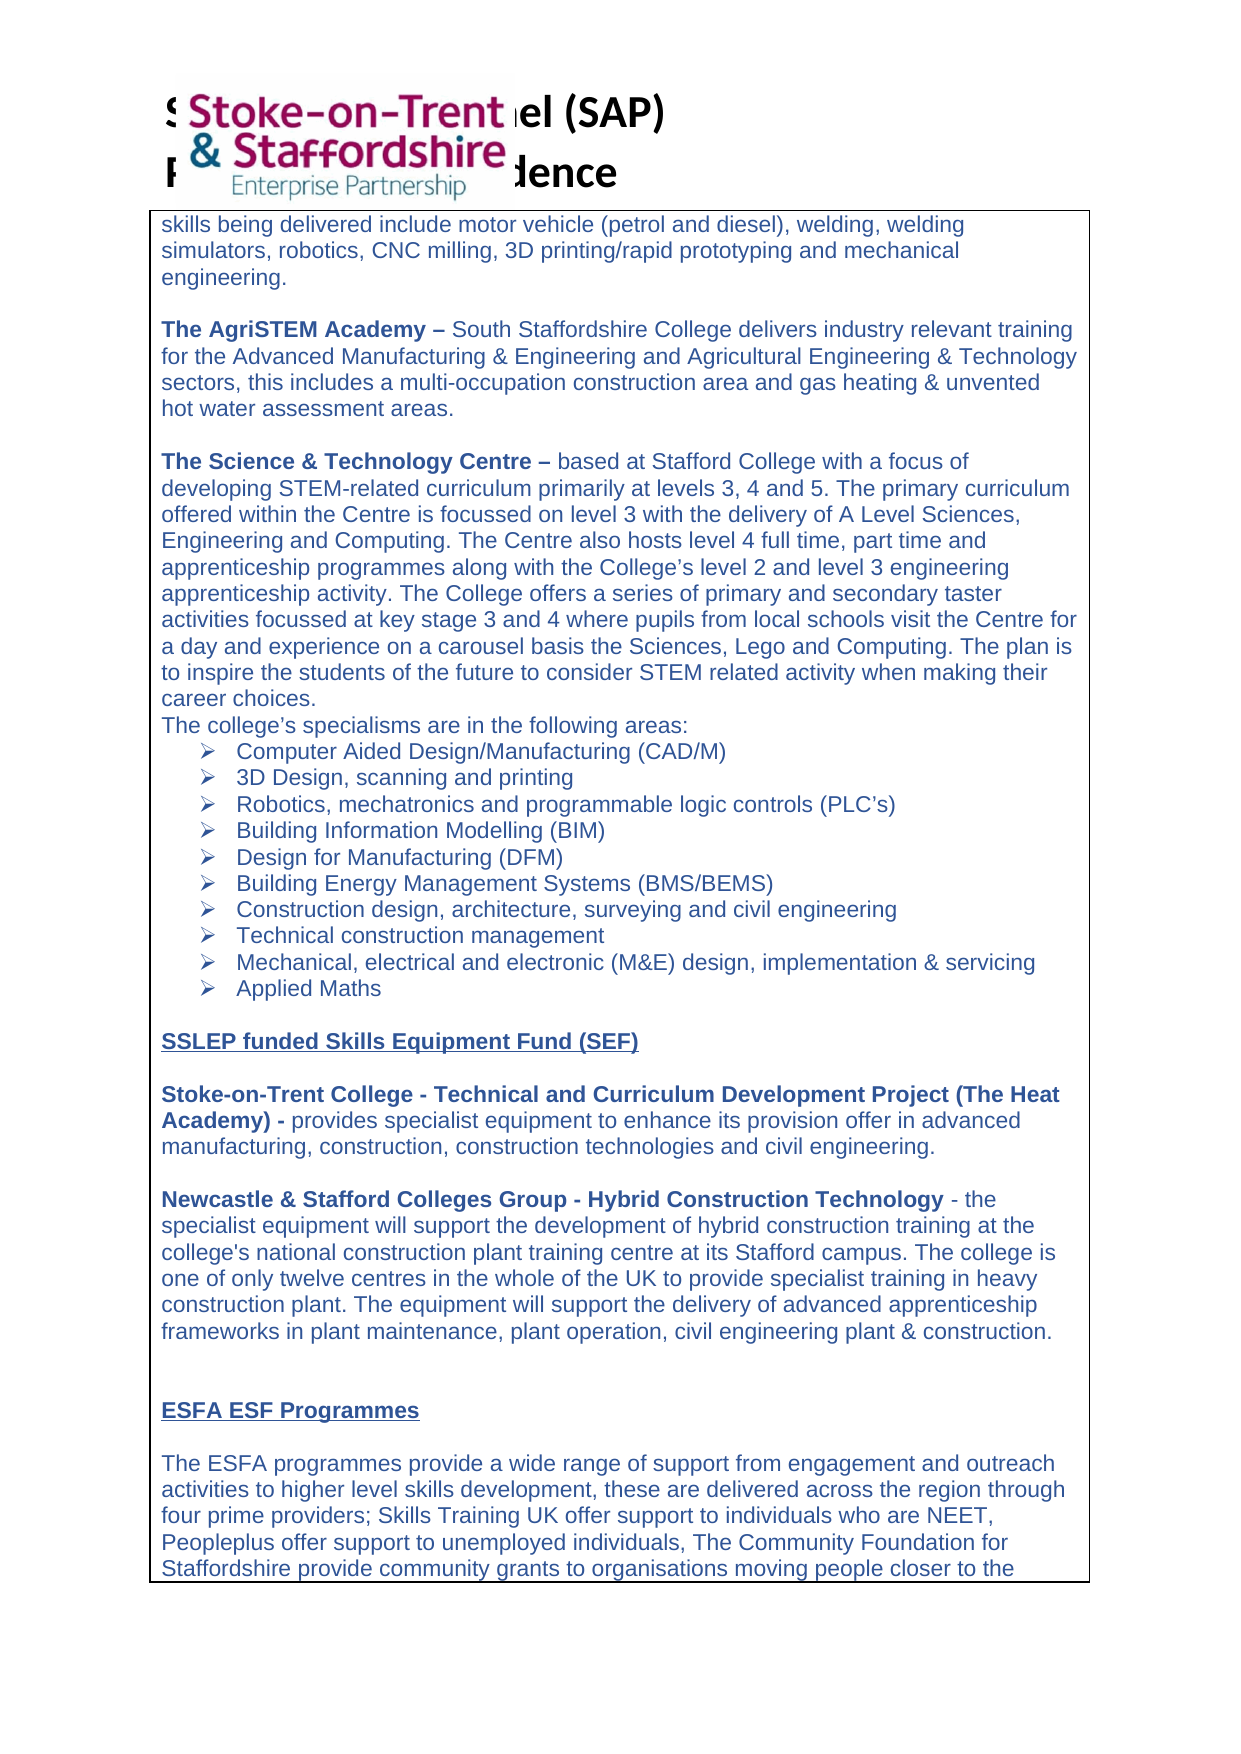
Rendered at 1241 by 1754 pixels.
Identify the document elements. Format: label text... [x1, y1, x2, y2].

picture [175, 73, 515, 210]
